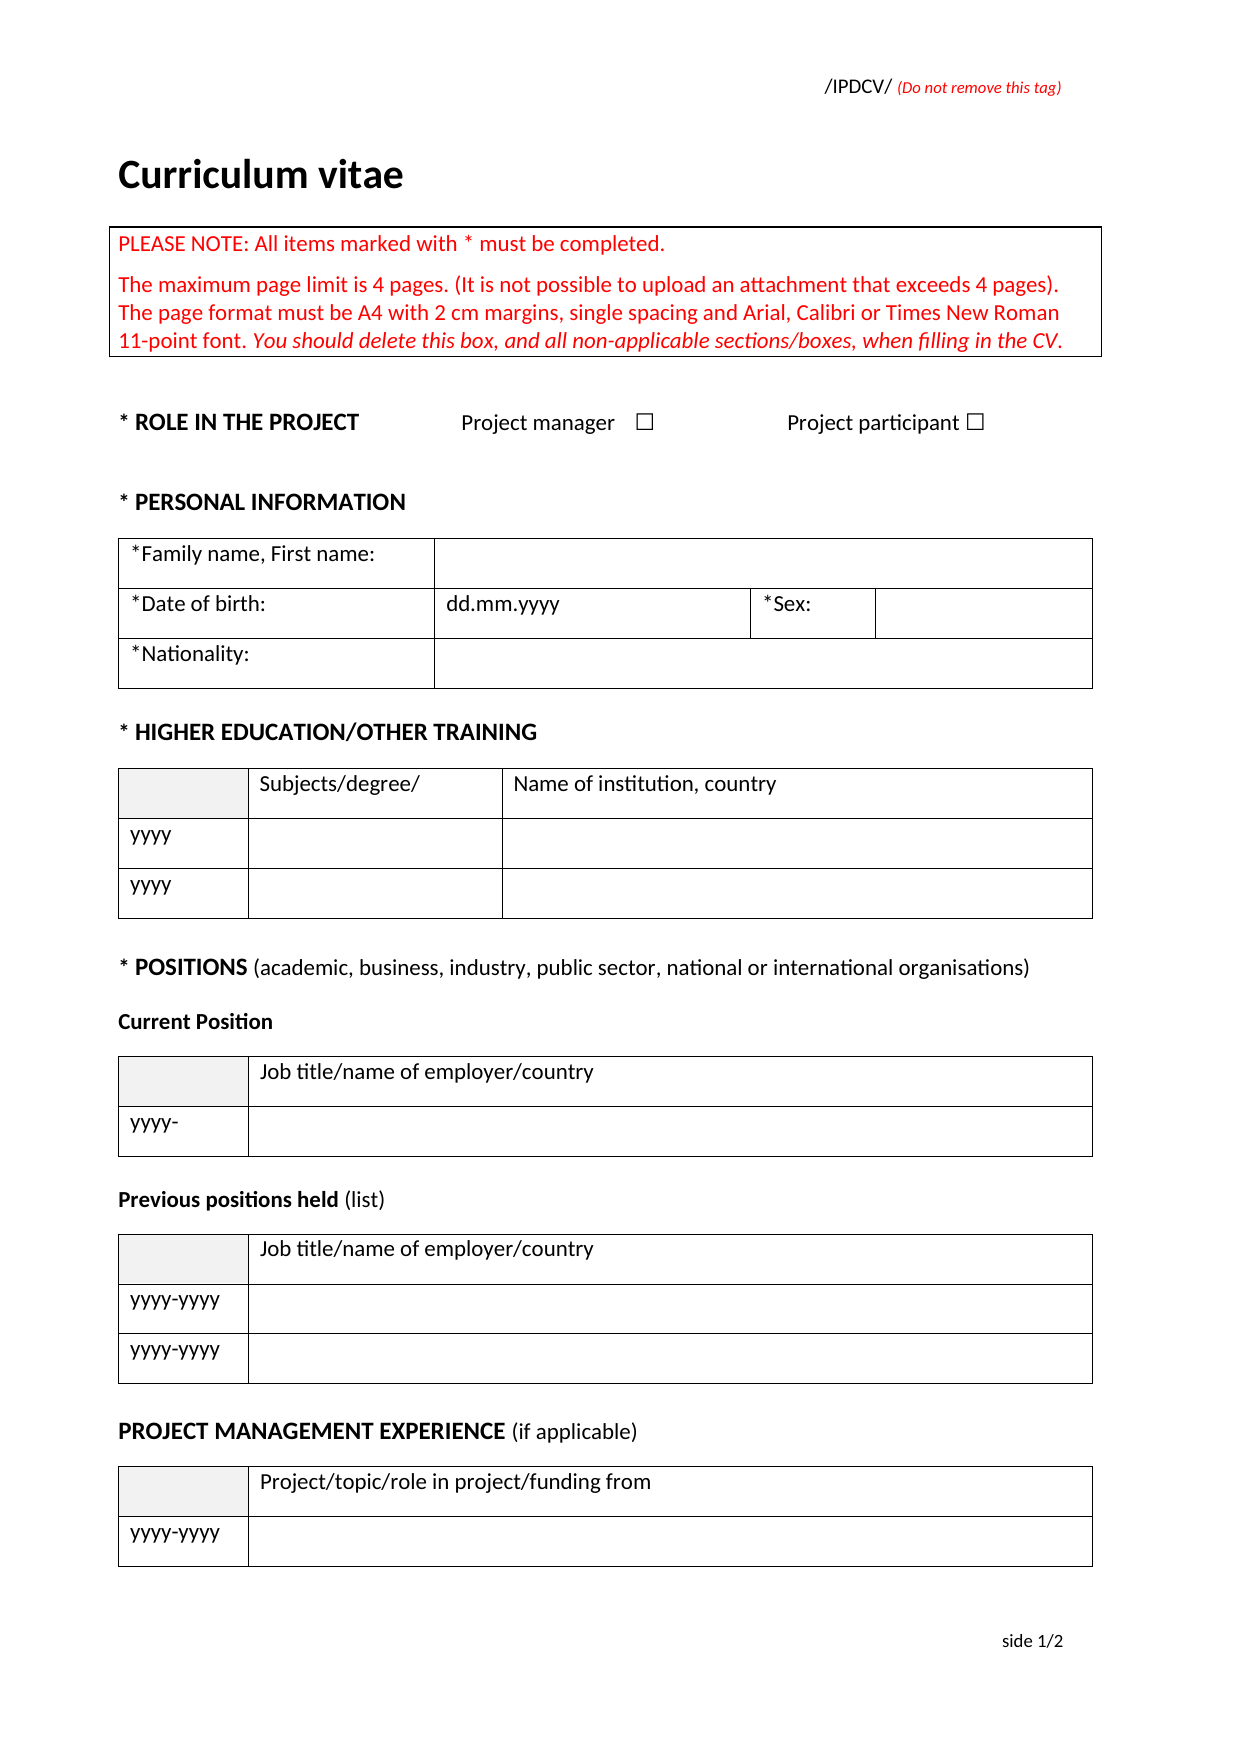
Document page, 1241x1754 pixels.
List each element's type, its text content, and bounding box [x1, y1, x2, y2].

table_header [119, 1235, 248, 1283]
table_cell *Sex: [751, 589, 875, 638]
text Previous positions held (list) [118, 1157, 1093, 1213]
table_header Project/topic/role in project/funding from [249, 1467, 1092, 1516]
table_cell [249, 1285, 1092, 1333]
text Curriculum vitae [118, 148, 1093, 226]
table_cell yyyy-yyyy [119, 1285, 248, 1333]
table_cell yyyy [119, 869, 248, 918]
table_header [435, 539, 1092, 588]
table_cell [249, 819, 502, 868]
table_cell yyyy [119, 819, 248, 868]
table_cell [249, 1517, 1092, 1566]
table_cell [503, 819, 1092, 868]
table_header Name of institution, country [503, 769, 1092, 818]
table_header *Family name, First name: [119, 539, 434, 588]
text * ROLE IN THE PROJECT Project manager Project participant [118, 378, 1093, 438]
table_cell yyyy- [119, 1107, 248, 1156]
text * POSITIONS (academic, business, industry, public sector, national or international organisations) [118, 919, 1093, 982]
text PLEASE NOTE: All items marked with * must be completed. The maximum page limit is 4 pages. (It is not possible to upload an attachment that exceeds 4 pages). The page format must be A4 with 2 cm margins, single spacing and Arial, Calibri or Times New Roman 11-point font. You should delete this box, and all non-applicable sections/boxes, when filling in the CV. [110, 228, 1101, 356]
table_header [119, 1467, 248, 1516]
table_header [119, 769, 248, 818]
table_cell *Nationality: [119, 639, 434, 687]
table_header Job title/name of employer/country [249, 1235, 1092, 1283]
text * HIGHER EDUCATION/OTHER TRAINING [118, 689, 1093, 747]
table_header Job title/name of employer/country [249, 1057, 1092, 1106]
table_header [119, 1057, 248, 1106]
table_cell [249, 1107, 1092, 1156]
table_cell yyyy-yyyy [119, 1517, 248, 1566]
table_header Subjects/degree/ [249, 769, 502, 818]
table_cell [249, 869, 502, 918]
table_cell dd.mm.yyyy [435, 589, 750, 638]
text * PERSONAL INFORMATION [118, 458, 1093, 517]
table_cell yyyy-yyyy [119, 1334, 248, 1383]
table_cell [876, 589, 1092, 638]
table_cell *Date of birth: [119, 589, 434, 638]
text Current Position [118, 1007, 1093, 1035]
text PROJECT MANAGEMENT EXPERIENCE (if applicable) [118, 1384, 1093, 1445]
table_cell [435, 639, 1092, 687]
table_cell [249, 1334, 1092, 1383]
table_cell [503, 869, 1092, 918]
